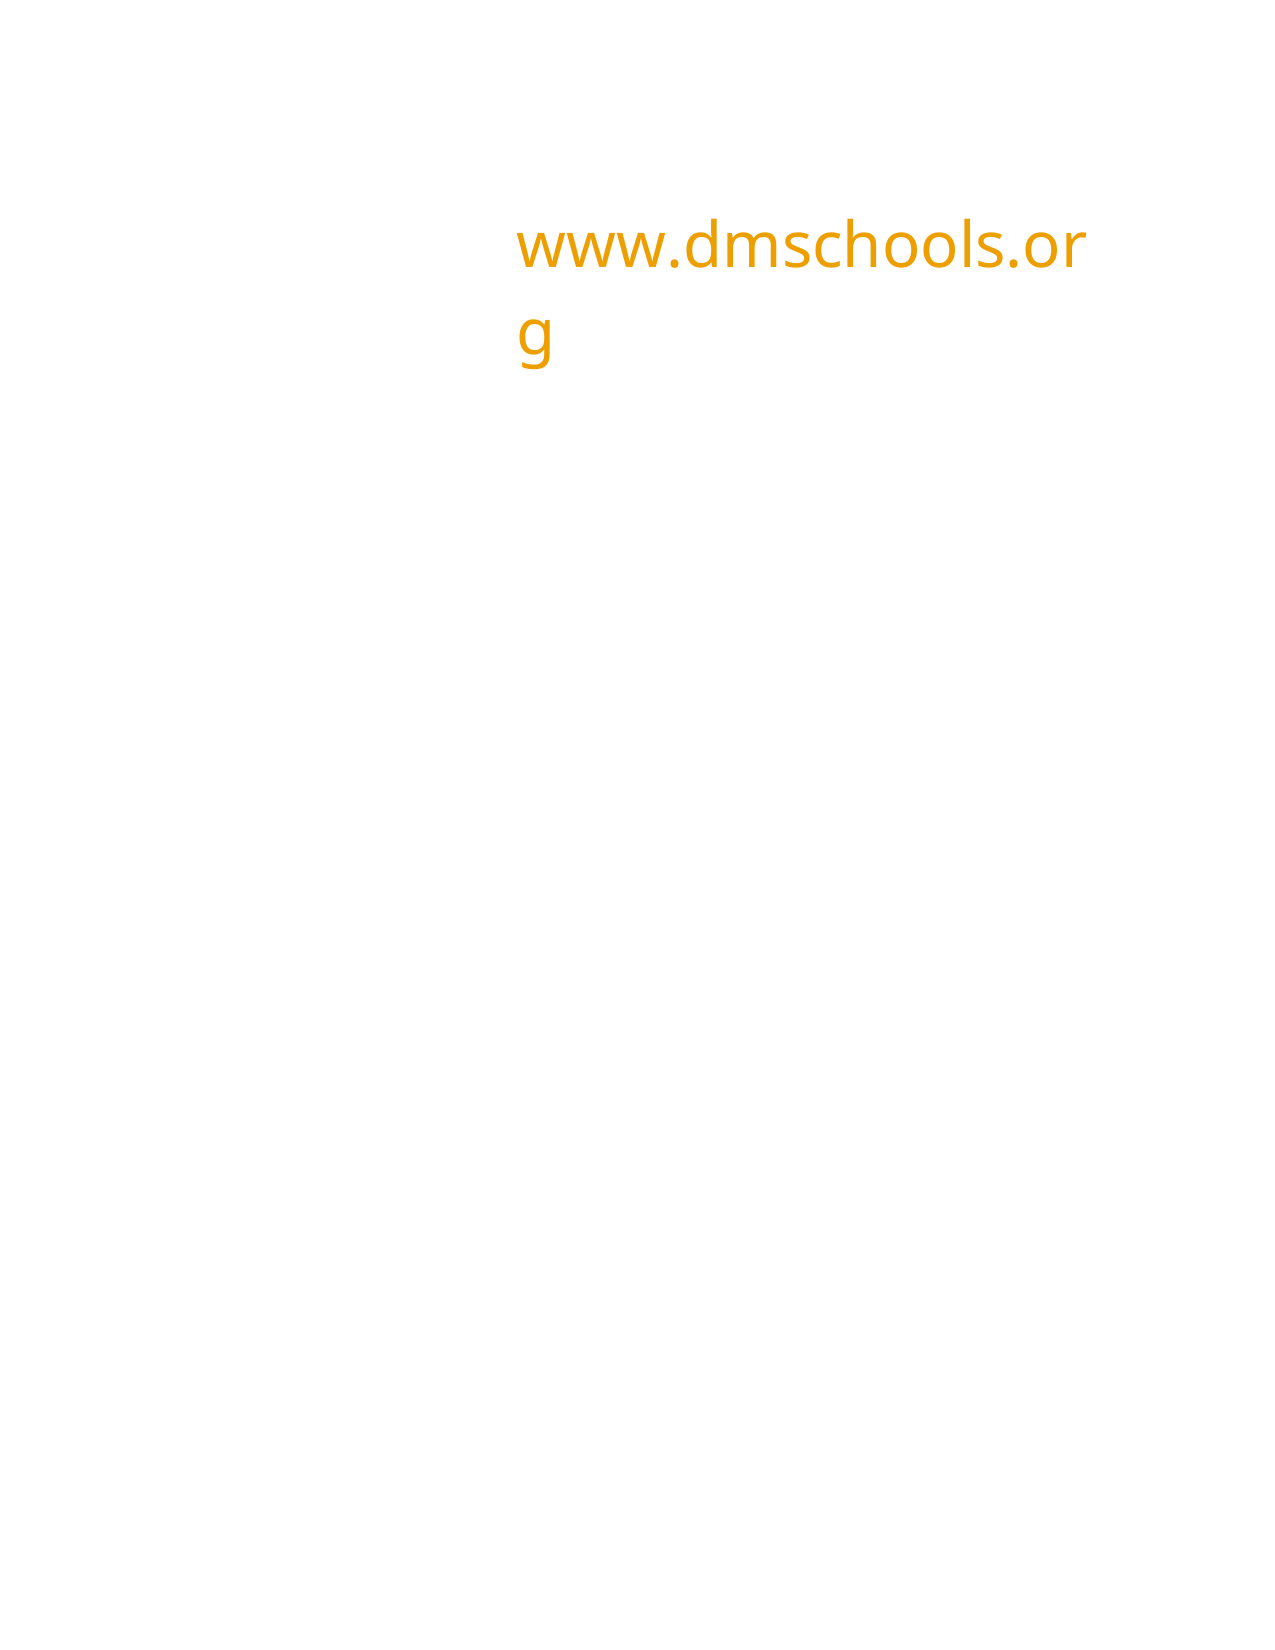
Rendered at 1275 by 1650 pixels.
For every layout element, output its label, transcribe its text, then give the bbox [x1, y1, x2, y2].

text www.dmschools.org [517, 199, 1125, 373]
